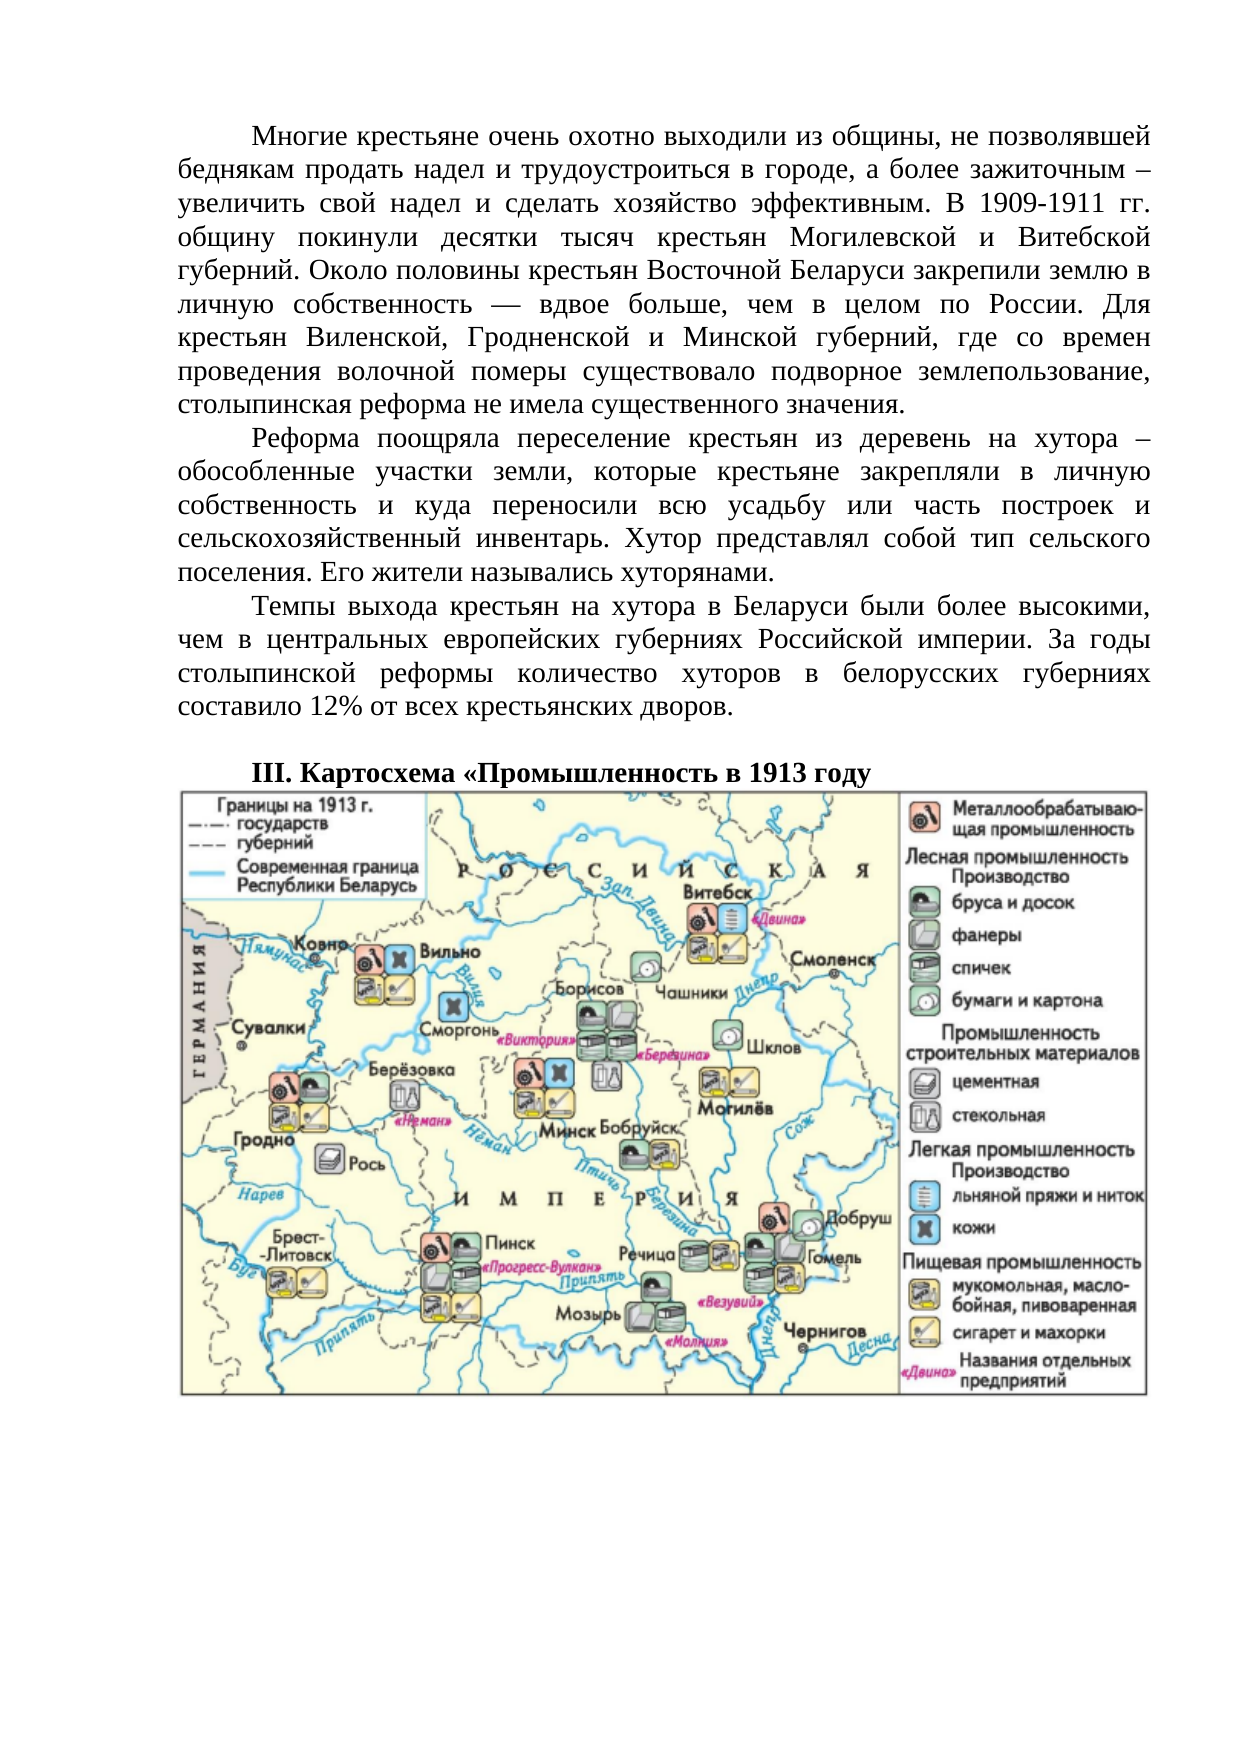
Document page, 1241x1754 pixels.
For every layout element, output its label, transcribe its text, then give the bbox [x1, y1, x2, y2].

picture [177, 788, 1152, 1400]
text Реформа поощряла переселение крестьян из деревень на хутора – обособленные участки земли, которые крестьяне закрепляли в личную собственность и куда переносили всю усадьбу или часть построек и сельскохозяйственный инвентарь. Хутор представлял собой тип сельского поселения. Его жители назывались хуторянами. [177, 420, 1152, 588]
text III. Картосхема «Промышленность в 1913 году [177, 755, 1152, 788]
text Темпы выхода крестьян на хутора в Беларуси были более высокими, чем в центральных европейских губерниях Российской империи. За годы столыпинской реформы количество хуторов в белорусских губерниях составило 12% от всех крестьянских дворов. [177, 588, 1152, 722]
text Многие крестьяне очень охотно выходили из общины, не позволявшей беднякам продать надел и трудоустроиться в городе, а более зажиточным – увеличить свой надел и сделать хозяйство эффективным. В 1909-1911 гг. общину покинули десятки тысяч крестьян Могилевской и Витебской губерний. Около половины крестьян Восточной Беларуси закрепили землю в личную собственность — вдвое больше, чем в целом по России. Для крестьян Виленской, Гродненской и Минской губерний, где со времен проведения волочной померы существовало подворное землепользование, столыпинская реформа не имела существенного значения. [177, 118, 1152, 420]
